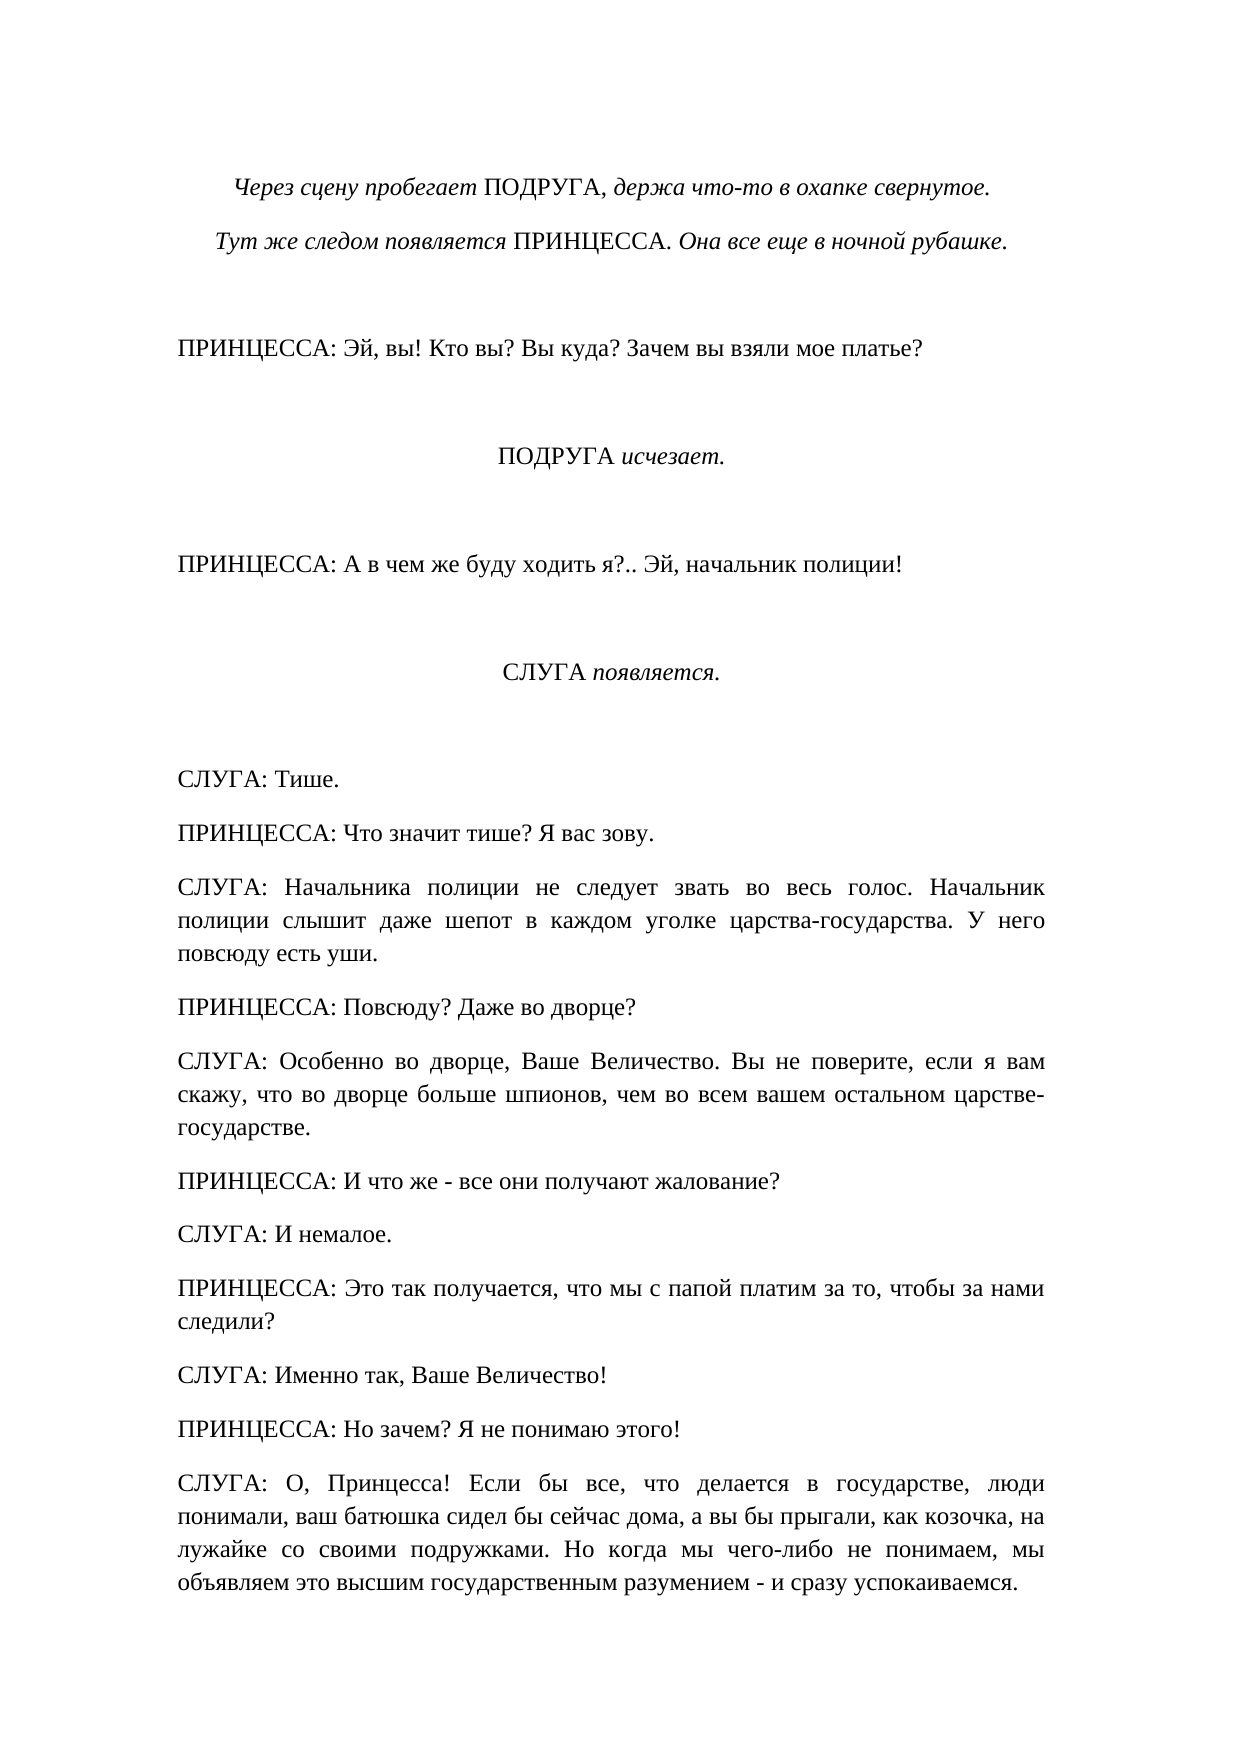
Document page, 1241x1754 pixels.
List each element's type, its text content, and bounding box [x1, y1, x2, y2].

text Тут же следом появляется ПРИНЦЕССА. Она все еще в ночной рубашке. [177, 226, 1046, 254]
text Через сцену пробегает ПОДРУГА, держа что-то в охапке свернутое. [177, 172, 1046, 201]
text СЛУГА: О, Принцесса! Если бы все, что делается в государстве, люди понимали, ваш батюшка сидел бы сейчас дома, а вы бы прыгали, как козочка, на лужайке со своими подружками. Но когда мы чего-либо не понимаем, мы объявляем это высшим государственным разумением - и сразу успокаиваемся. [177, 1468, 1046, 1596]
text ПРИНЦЕССА: Это так получается, что мы с папой платим за то, чтобы за нами следили? [177, 1273, 1046, 1335]
text СЛУГА: Тише. [177, 764, 1046, 793]
text ПРИНЦЕССА: Но зачем? Я не понимаю этого! [177, 1414, 1046, 1443]
text ПОДРУГА исчезает. [177, 441, 1046, 470]
text ПРИНЦЕССА: А в чем же буду ходить я?.. Эй, начальник полиции! [177, 549, 1046, 578]
text СЛУГА: И немалое. [177, 1219, 1046, 1248]
text ПРИНЦЕССА: Эй, вы! Кто вы? Вы куда? Зачем вы взяли мое платье? [177, 333, 1046, 362]
text ПРИНЦЕССА: И что же - все они получают жалование? [177, 1166, 1046, 1194]
text СЛУГА появляется. [177, 657, 1046, 685]
text ПРИНЦЕССА: Что значит тише? Я вас зову. [177, 818, 1046, 847]
text СЛУГА: Особенно во дворце, Ваше Величество. Вы не поверите, если я вам скажу, что во дворце больше шпионов, чем во всем вашем остальном царстве-государстве. [177, 1046, 1046, 1141]
text СЛУГА: Начальника полиции не следует звать во весь голос. Начальник полиции слышит даже шепот в каждом уголке царства-государства. У него повсюду есть уши. [177, 872, 1046, 967]
text СЛУГА: Именно так, Ваше Величество! [177, 1360, 1046, 1389]
text ПРИНЦЕССА: Повсюду? Даже во дворце? [177, 992, 1046, 1021]
